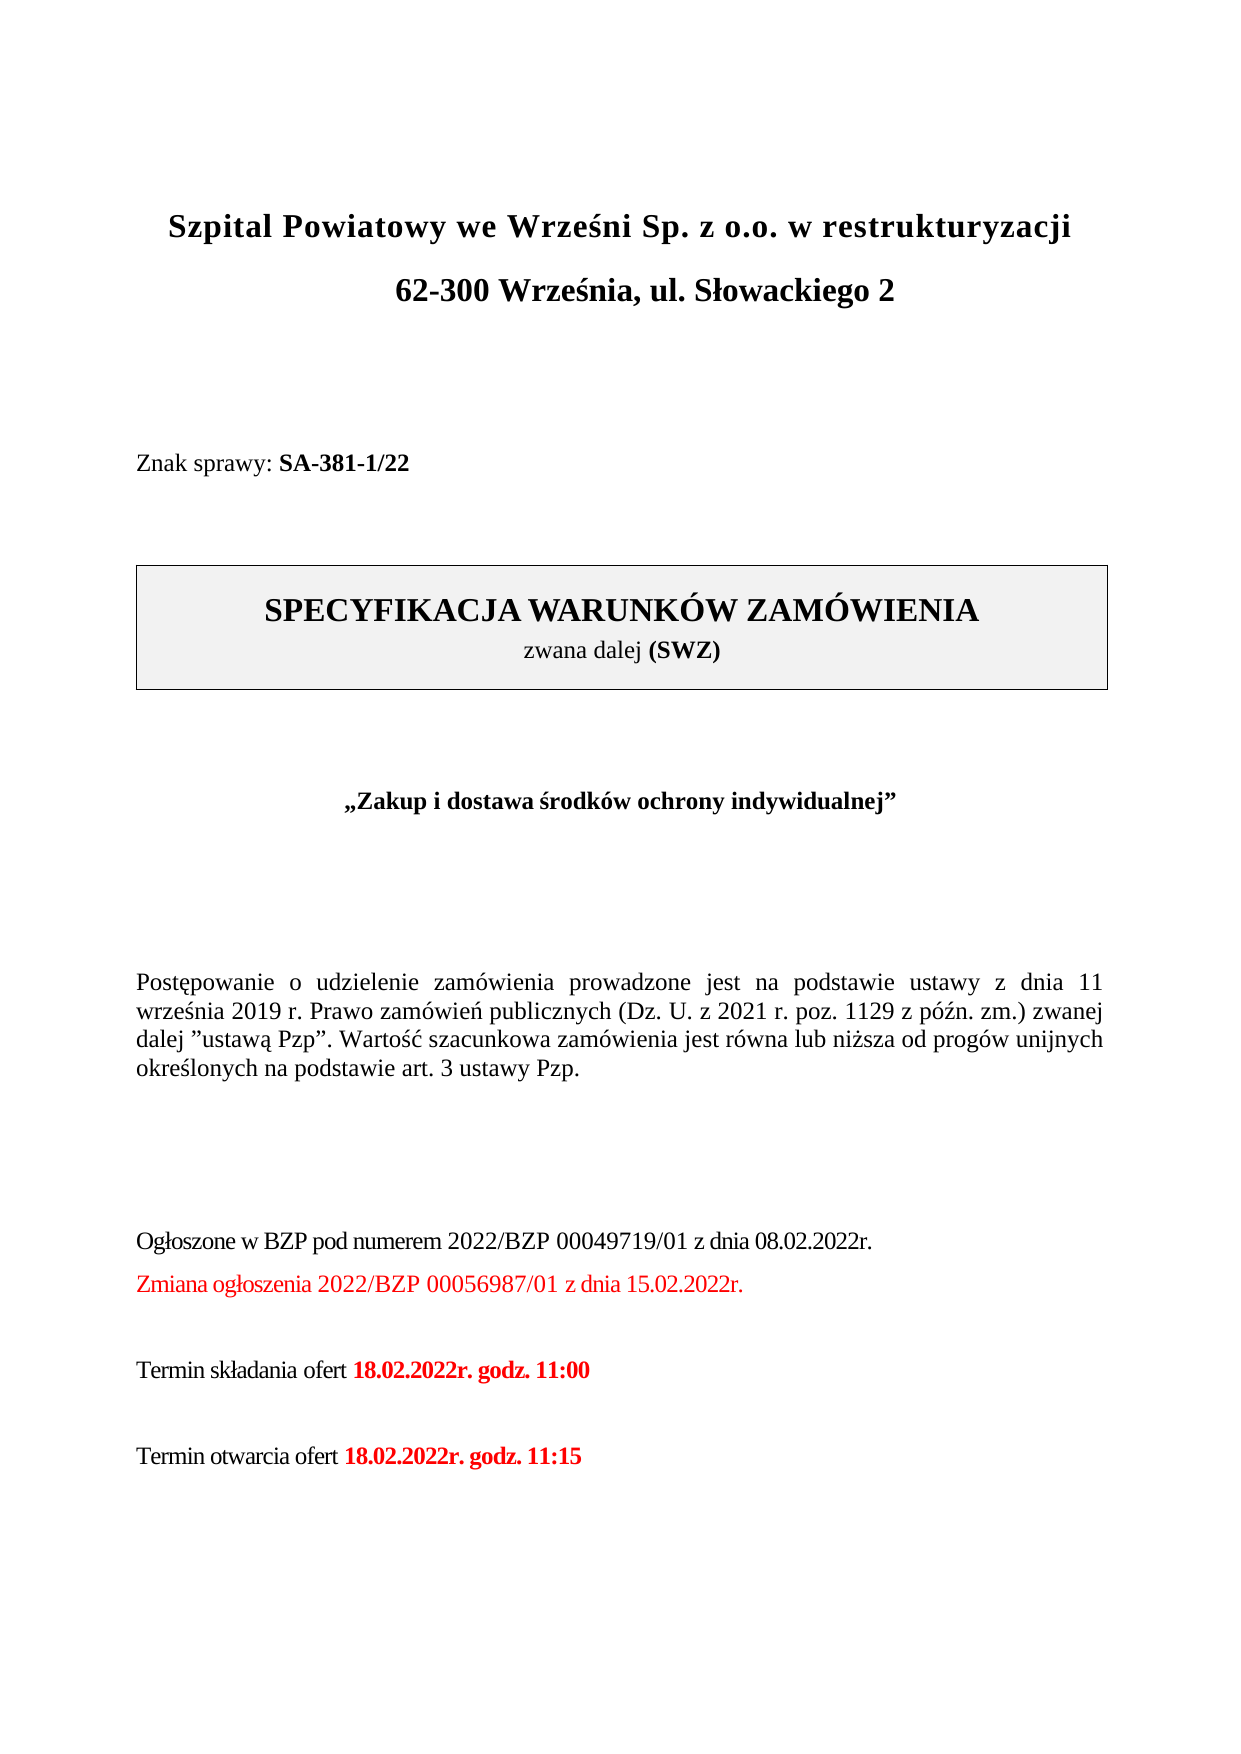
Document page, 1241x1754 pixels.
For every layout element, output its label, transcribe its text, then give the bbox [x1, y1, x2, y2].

text Zmiana ogłoszenia 2022/BZP 00056987/01 z dnia 15.02.2022r. [136, 1269, 1104, 1298]
text „Zakup i dostawa środków ochrony indywidualnej” [136, 786, 1104, 815]
text Postępowanie o udzielenie zamówienia prowadzone jest na podstawie ustawy z dnia 11 września 2019 r. Prawo zamówień publicznych (Dz. U. z 2021 r. poz. 1129 z późn. zm.) zwanej dalej ”ustawą Pzp”. Wartość szacunkowa zamówienia jest równa lub niższa od progów unijnych określonych na podstawie art. 3 ustawy Pzp. [136, 967, 1104, 1082]
text Szpital Powiatowy we Wrześni Sp. z o.o. w restrukturyzacji [136, 207, 1104, 245]
text Termin składania ofert 18.02.2022r. godz. 11:00 [136, 1355, 1104, 1384]
text Termin otwarcia ofert 18.02.2022r. godz. 11:15 [136, 1441, 1104, 1470]
text Znak sprawy: SA-381-1/22 [136, 448, 1104, 477]
table_header SPECYFIKACJA WARUNKÓW ZAMÓWIENIA zwana dalej (SWZ) [137, 566, 1107, 689]
text Ogłoszone w BZP pod numerem 2022/BZP 00049719/01 z dnia 08.02.2022r. [136, 1226, 1104, 1254]
text 62-300 Września, ul. Słowackiego 2 [136, 270, 1104, 308]
